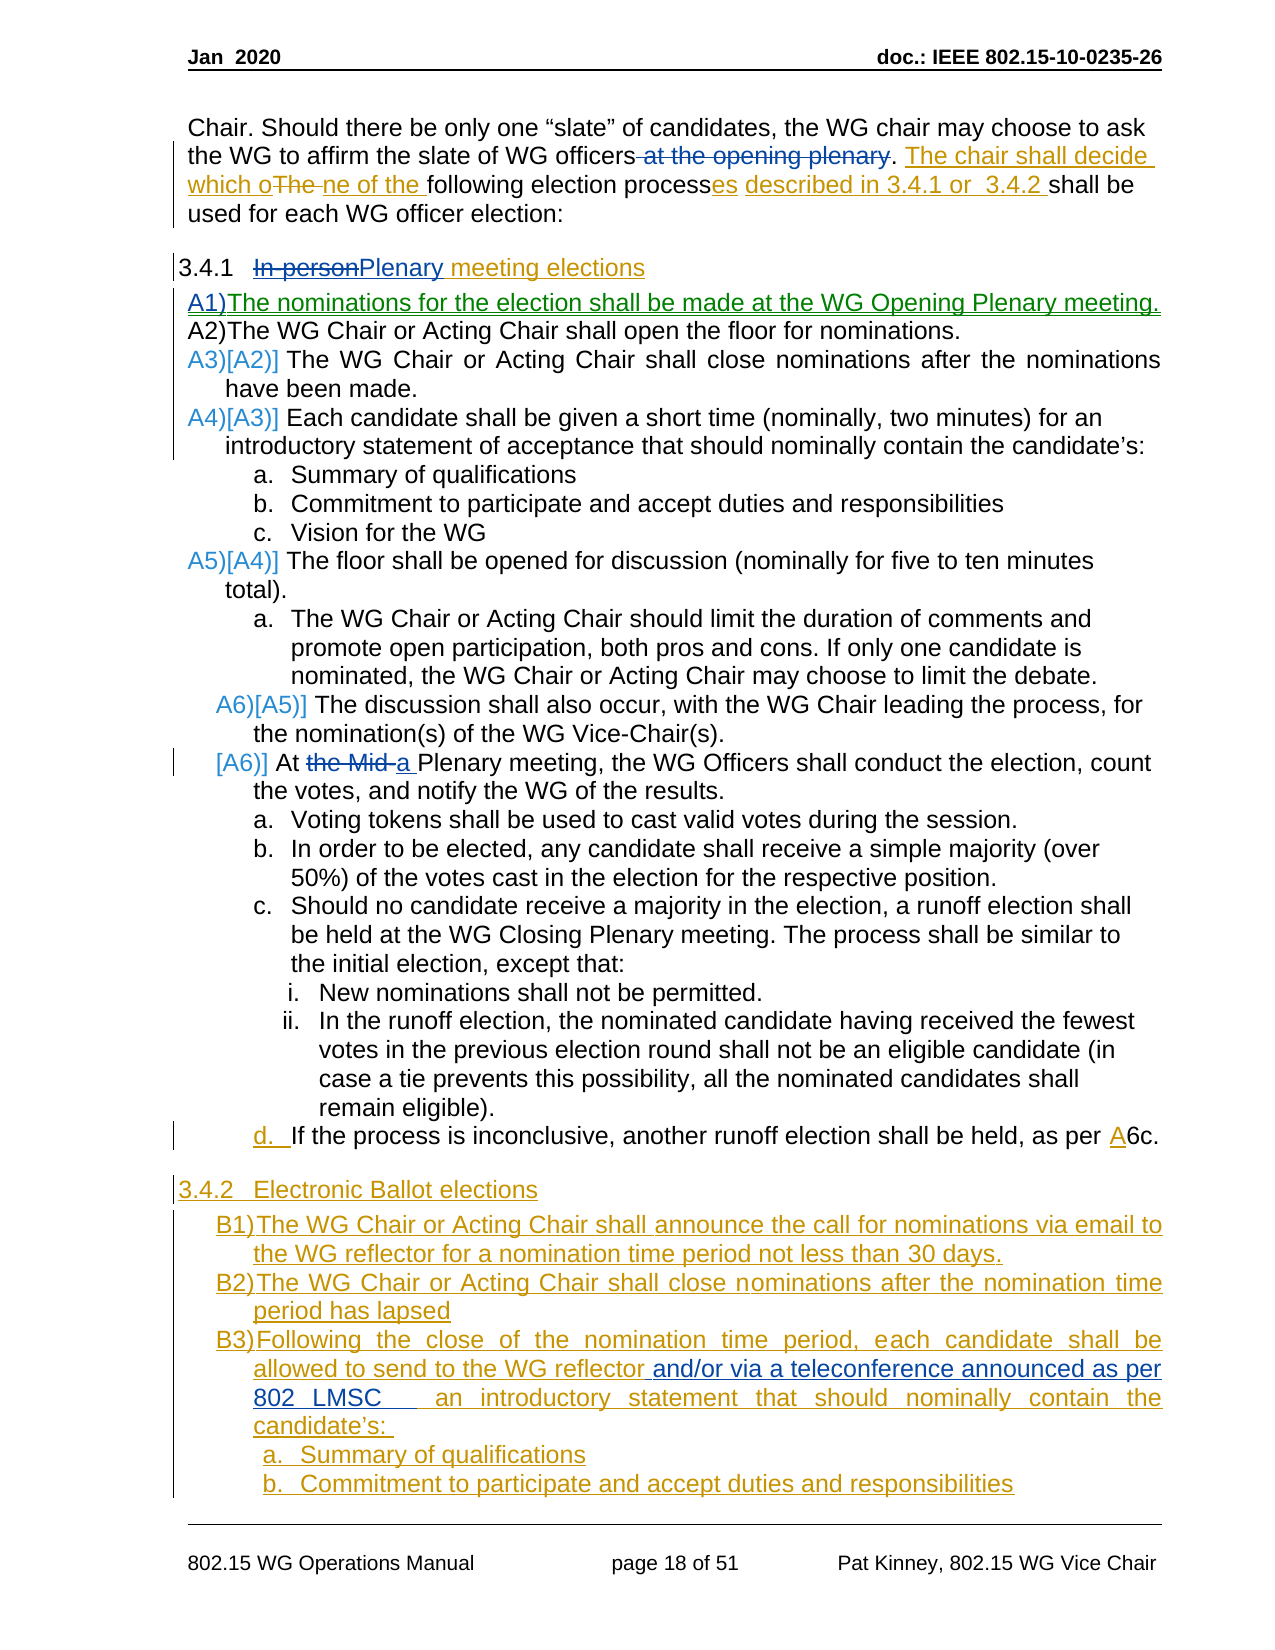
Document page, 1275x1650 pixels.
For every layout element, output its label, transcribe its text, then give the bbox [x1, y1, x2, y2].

list The WG Chair or Acting Chair should limit the duration of comments and promote open participation, both pros and cons. If only one candidate is nominated, the WG Chair or Acting Chair may choose to limit the debate. [253, 604, 1162, 690]
list Each candidate shall be given a short time (nominally, two minutes) for an introductory statement of acceptance that should nominally contain the candidate’s: [187, 402, 1162, 460]
list The WG Chair or Acting Chair shall open the floor for nominations. [187, 316, 1162, 345]
list Voting tokens shall be used to cast valid votes during the session. [253, 805, 1162, 834]
list In order to be elected, any candidate shall receive a simple majority (over 50%) of the votes cast in the election for the respective position. [253, 834, 1162, 891]
list Commitment to participate and accept duties and responsibilities [253, 489, 1162, 517]
list Vision for the WG [253, 517, 1162, 546]
list New nominations shall not be permitted. [300, 977, 1162, 1006]
list If the process is inconclusive, another runoff election shall be held, as per 6c. [253, 1121, 1162, 1150]
list In the runoff election, the nominated candidate having received the fewest votes in the previous election round shall not be an eligible candidate (in case a tie prevents this possibility, all the nominated candidates shall remain eligible). [300, 1006, 1162, 1121]
list Summary of qualifications [253, 460, 1162, 489]
list Should no candidate receive a majority in the election, a runoff election shall be held at the WG Closing Plenary meeting. The process shall be similar to the initial election, except that: [253, 891, 1162, 977]
list The WG Chair or Acting Chair shall close nominations after the nominations have been made. [187, 345, 1162, 402]
list The floor shall be opened for discussion (nominally for five to ten minutes total). [187, 546, 1162, 604]
list At Plenary meeting, the WG Officers shall conduct the election, count the votes, and notify the WG of the results. [216, 747, 1162, 805]
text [187, 112, 1162, 227]
list The discussion shall also occur, with the WG Chair leading the process, for the nomination(s) of the WG Vice-Chair(s). [216, 690, 1162, 747]
